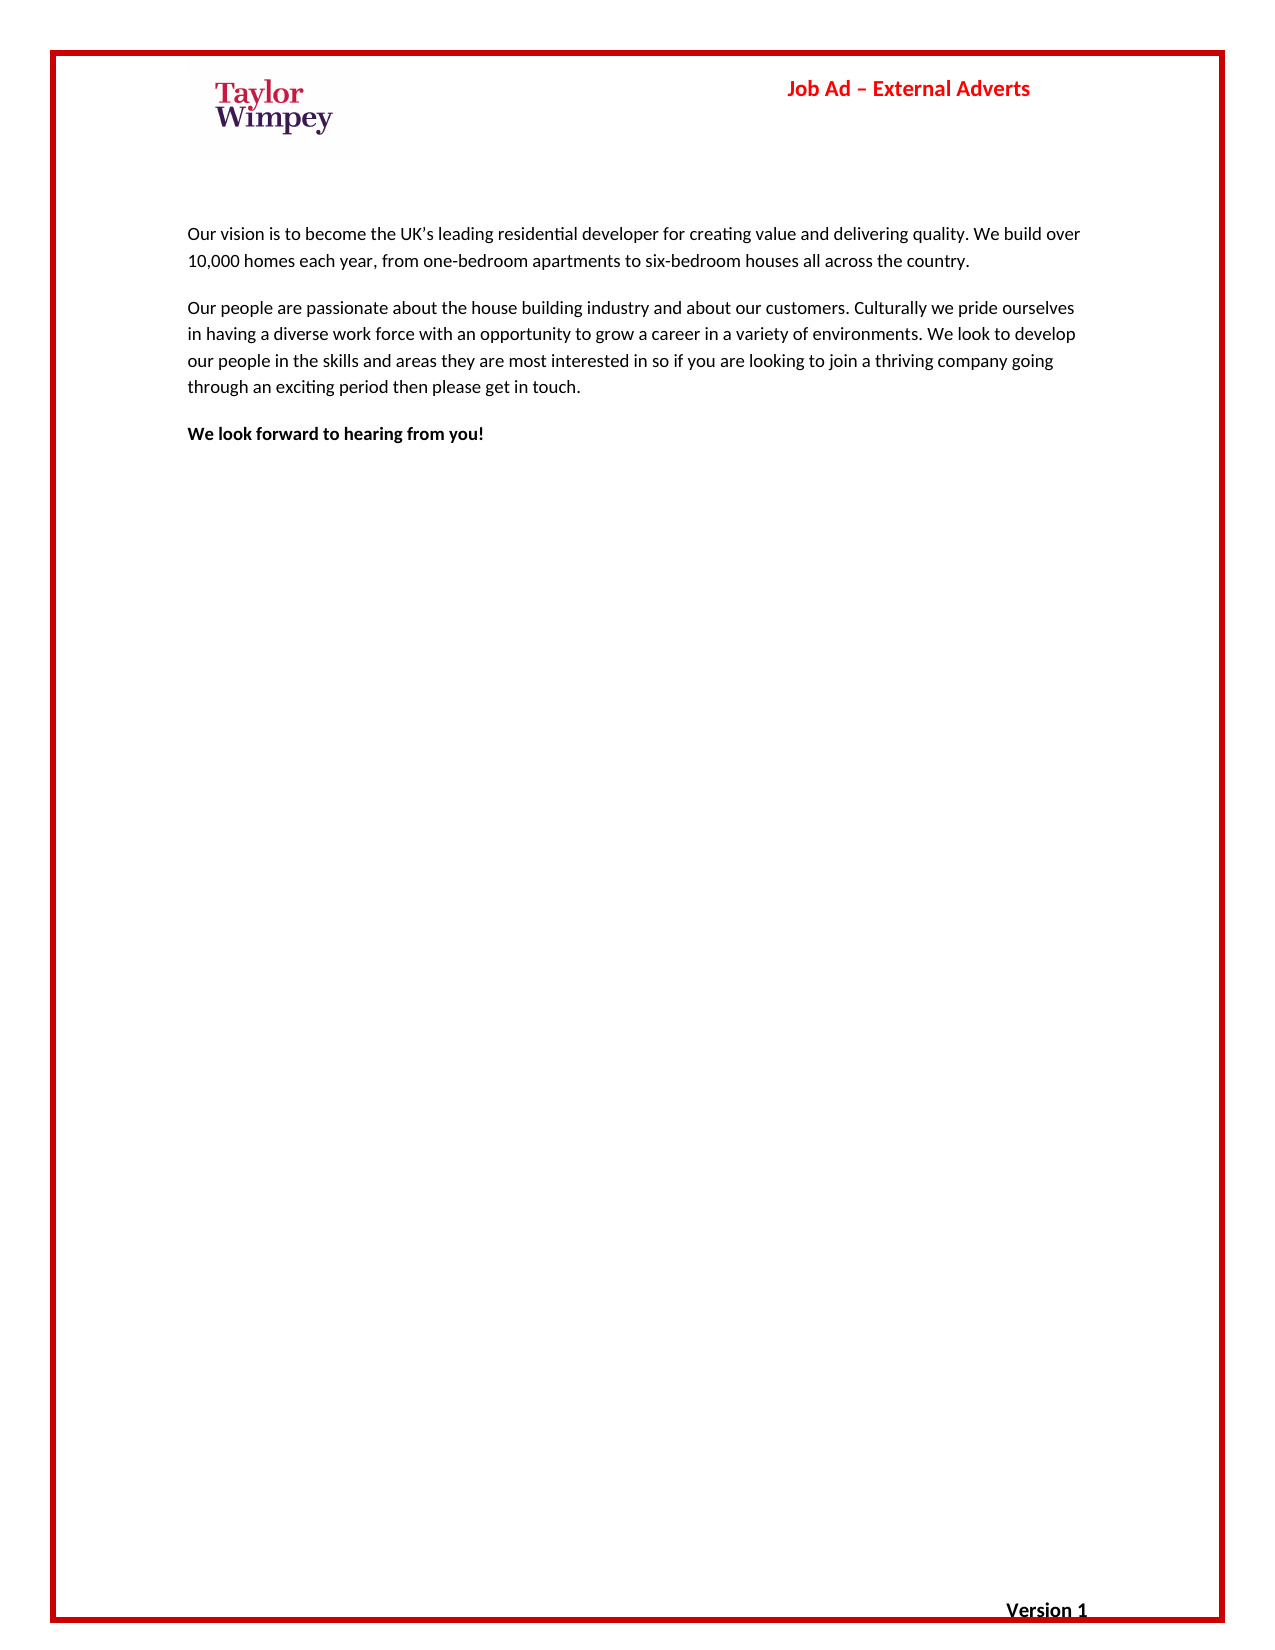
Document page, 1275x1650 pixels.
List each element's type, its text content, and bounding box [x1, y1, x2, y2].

text We look forward to hearing from you! [187, 422, 1087, 445]
picture [187, 56, 361, 162]
text Our people are passionate about the house building industry and about our customers. Culturally we pride ourselves in having a diverse work force with an opportunity to grow a career in a variety of environments. We look to develop our people in the skills and areas they are most interested in so if you are looking to join a thriving company going through an exciting period then please get in touch. [187, 296, 1087, 398]
text Our vision is to become the UK’s leading residential developer for creating value and delivering quality. We build over 10,000 homes each year, from one-bedroom apartments to six-bedroom houses all across the country. [187, 223, 1087, 272]
